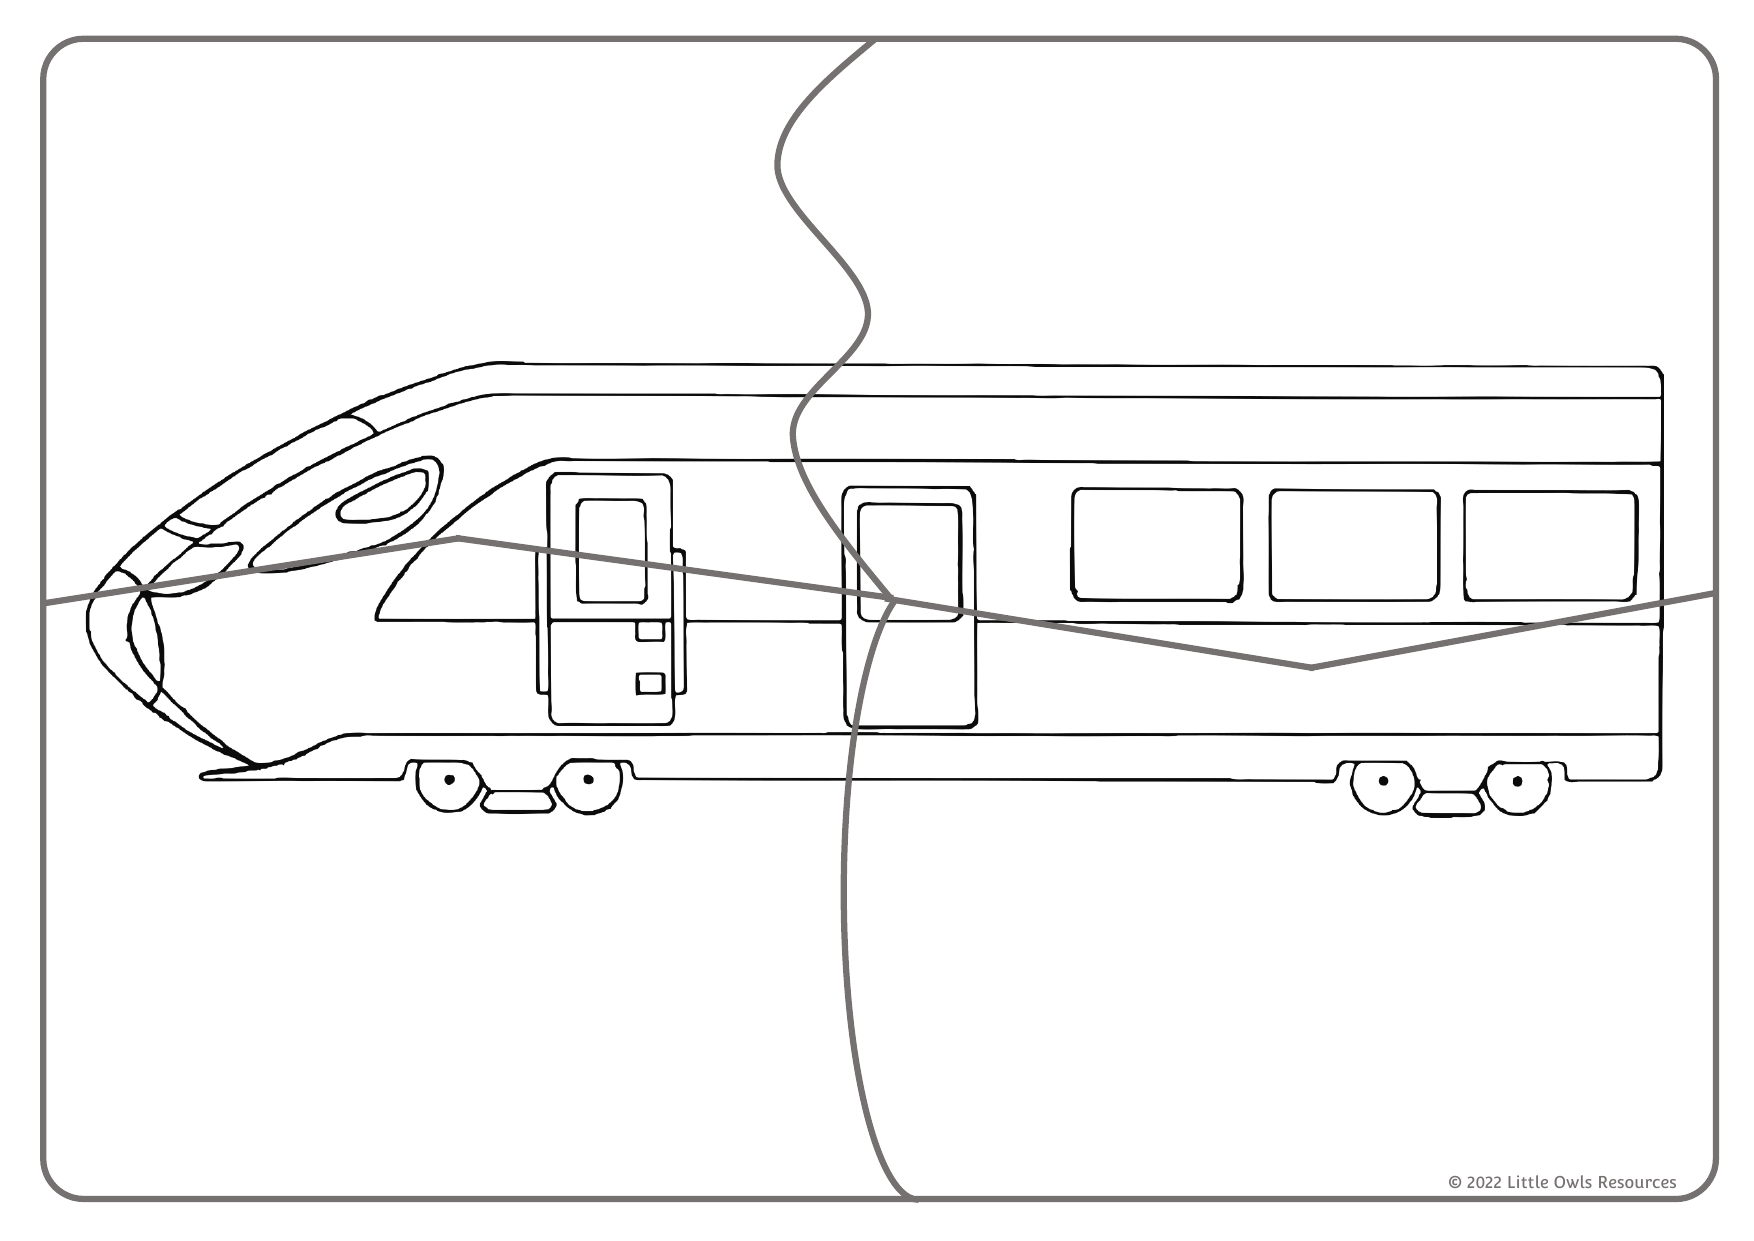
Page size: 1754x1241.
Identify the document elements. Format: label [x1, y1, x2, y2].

picture [85, 542, 888, 818]
picture [796, 361, 1664, 664]
picture [850, 604, 1664, 818]
picture [85, 361, 881, 593]
